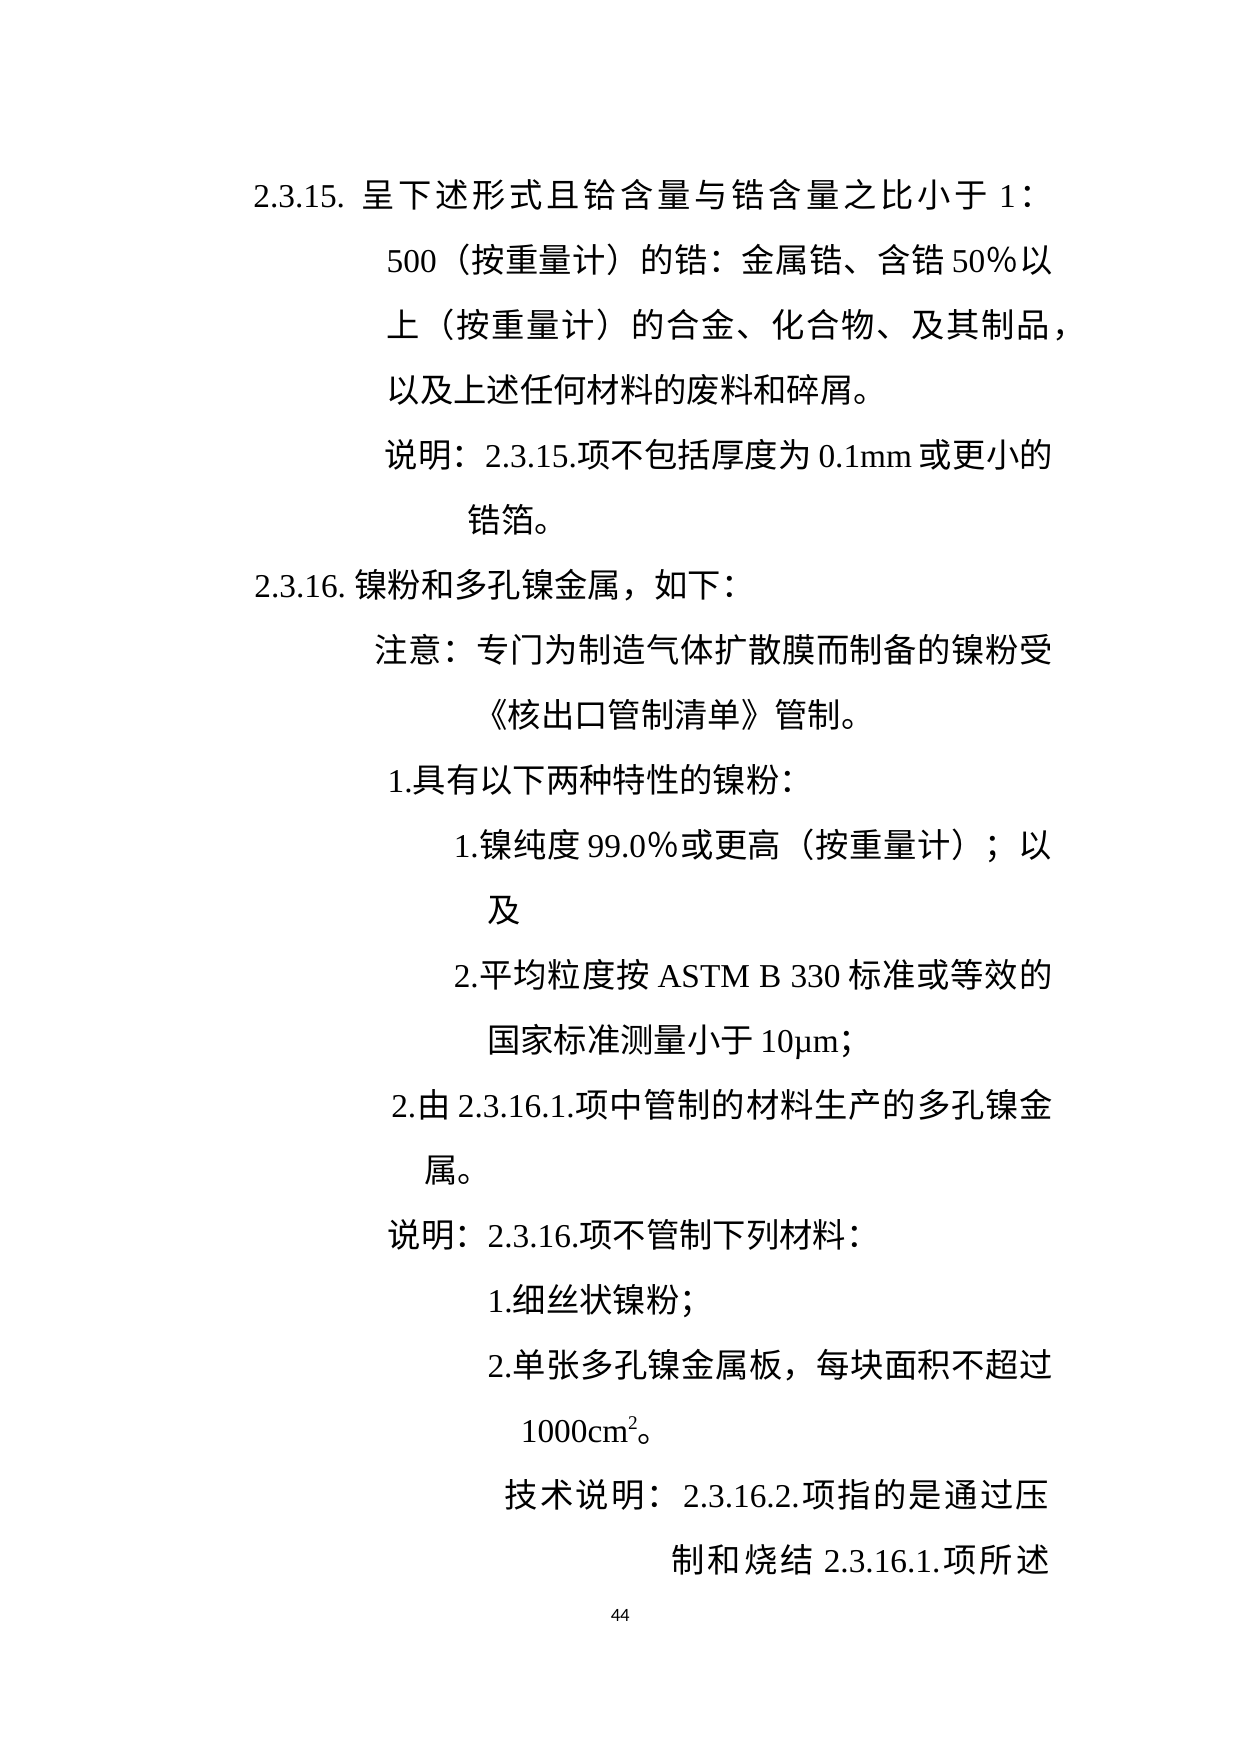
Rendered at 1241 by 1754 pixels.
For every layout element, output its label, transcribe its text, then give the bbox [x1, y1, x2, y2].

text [504, 1460, 1049, 1590]
text 1.具有以下两种特性的镍粉： [187, 745, 1053, 810]
text 1.镍纯度99.0％或更高（按重量计）；以及 [453, 810, 1053, 940]
text 说明：.项不包括厚度为0.1mm或更小的锆箔。 [384, 420, 1053, 550]
text . 镍粉和多孔镍金属，如下： [187, 550, 1053, 615]
text 说明：.项不管制下列材料： [187, 1200, 1053, 1265]
text 2.平均粒度按ASTM B 330标准或等效的国家标准测量小于10µm； [453, 940, 1053, 1070]
text 2.由.1.项中管制的材料生产的多孔镍金属。 [391, 1070, 1053, 1200]
text 2.单张多孔镍金属板，每块面积不超过2。 [487, 1330, 1053, 1460]
text 注意：专门为制造气体扩散膜而制备的镍粉受《核出口管制清单》管制。 [374, 615, 1053, 745]
text 1.细丝状镍粉； [187, 1265, 1053, 1330]
text . 呈下述形式且铪含量与锆含量之比小于1：500（按重量计）的锆：金属锆、含锆50％以上（按重量计）的合金、化合物、及其制品，以及上述任何材料的废料和碎屑。 [253, 160, 1053, 420]
